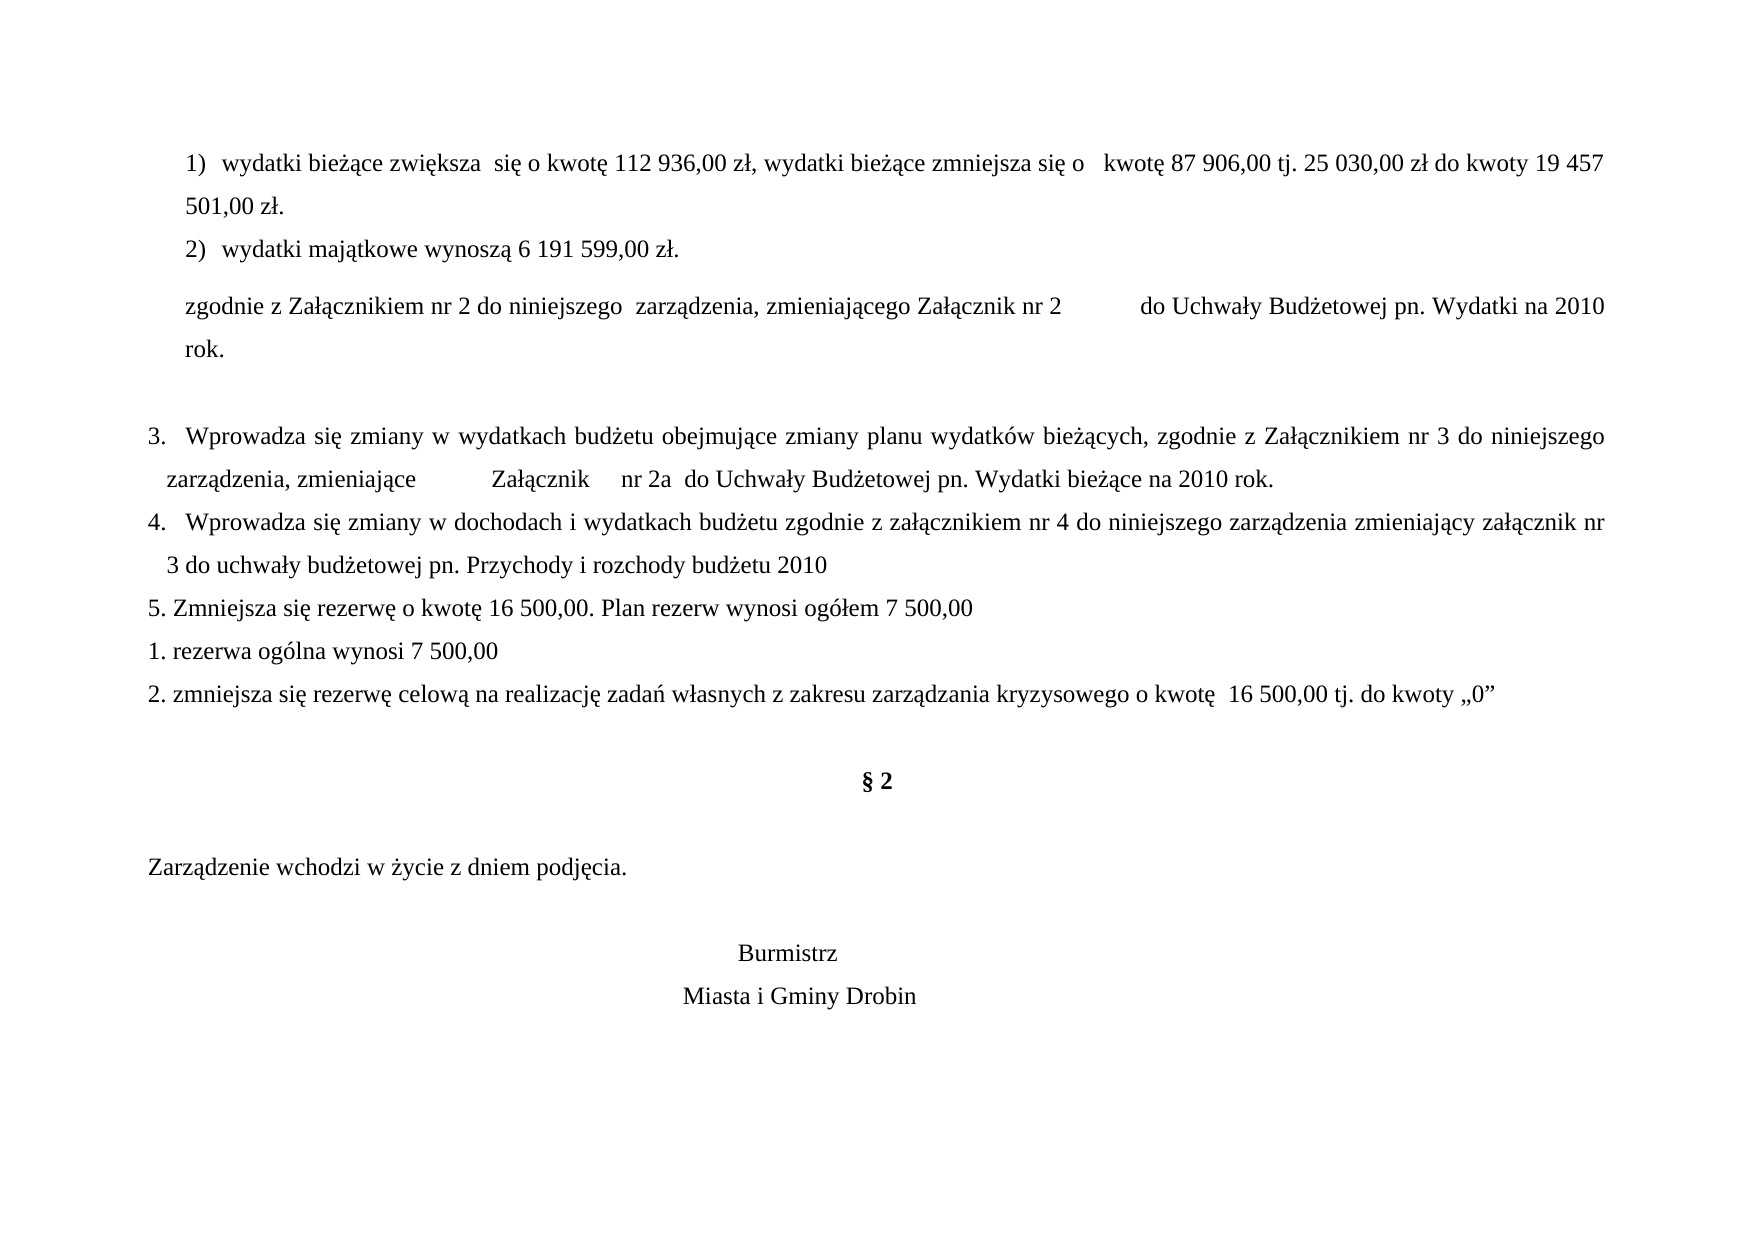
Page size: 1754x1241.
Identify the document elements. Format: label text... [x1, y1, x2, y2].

text Zarządzenie wchodzi w życie z dniem podjęcia. [148, 852, 1606, 881]
text 2) wydatki majątkowe wynoszą 6 191 599,00 zł. [185, 234, 1606, 263]
list Wprowadza się zmiany w wydatkach budżetu obejmujące zmiany planu wydatków bieżących, zgodnie z Załącznikiem nr 3 do niniejszego zarządzenia, zmieniające Załącznik nr 2a do Uchwały Budżetowej pn. Wydatki bieżące na 2010 rok. [148, 421, 1606, 493]
text Burmistrz [148, 938, 1606, 967]
text Miasta i Gminy Drobin [148, 981, 1606, 1010]
text 2. zmniejsza się rezerwę celową na realizację zadań własnych z zakresu zarządzania kryzysowego o kwotę 16 500,00 tj. do kwoty „0” [148, 679, 1606, 708]
list Wprowadza się zmiany w dochodach i wydatkach budżetu zgodnie z załącznikiem nr 4 do niniejszego zarządzenia zmieniający załącznik nr 3 do uchwały budżetowej pn. Przychody i rozchody budżetu 2010 [148, 507, 1606, 579]
text 1) wydatki bieżące zwiększa się o kwotę 112 936,00 zł, wydatki bieżące zmniejsza się o kwotę 87 906,00 tj. 25 030,00 zł do kwoty 19 457 501,00 zł. [185, 148, 1606, 219]
text § 2 [148, 766, 1606, 794]
text 5. Zmniejsza się rezerwę o kwotę 16 500,00. Plan rezerw wynosi ogółem 7 500,00 [148, 593, 1606, 622]
text 1. rezerwa ogólna wynosi 7 500,00 [148, 636, 1606, 665]
text zgodnie z Załącznikiem nr 2 do niniejszego zarządzenia, zmieniającego Załącznik nr 2 do Uchwały Budżetowej pn. Wydatki na 2010 rok. [185, 291, 1606, 363]
